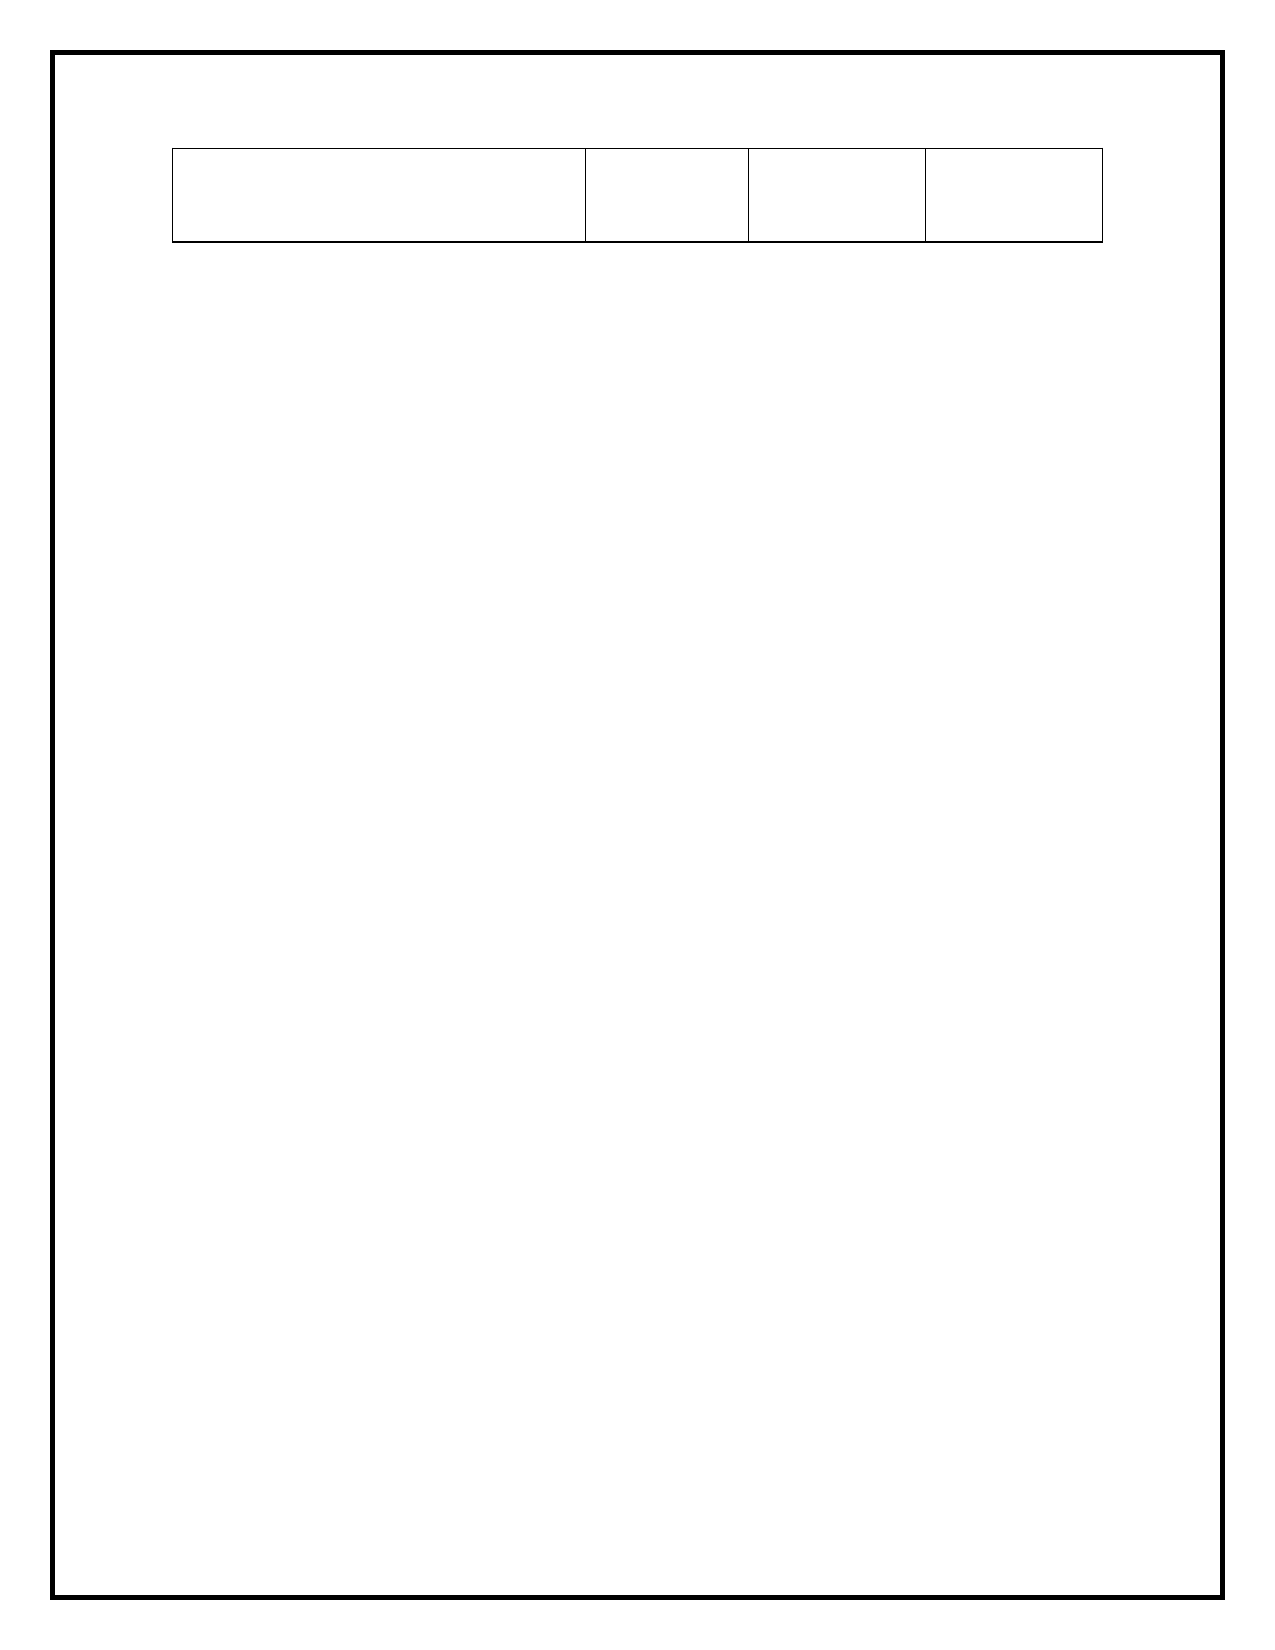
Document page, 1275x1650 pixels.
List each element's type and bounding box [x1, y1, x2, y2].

table_cell [926, 149, 1102, 241]
table_cell [586, 149, 748, 241]
table_cell [749, 149, 925, 241]
table_cell [173, 149, 585, 241]
